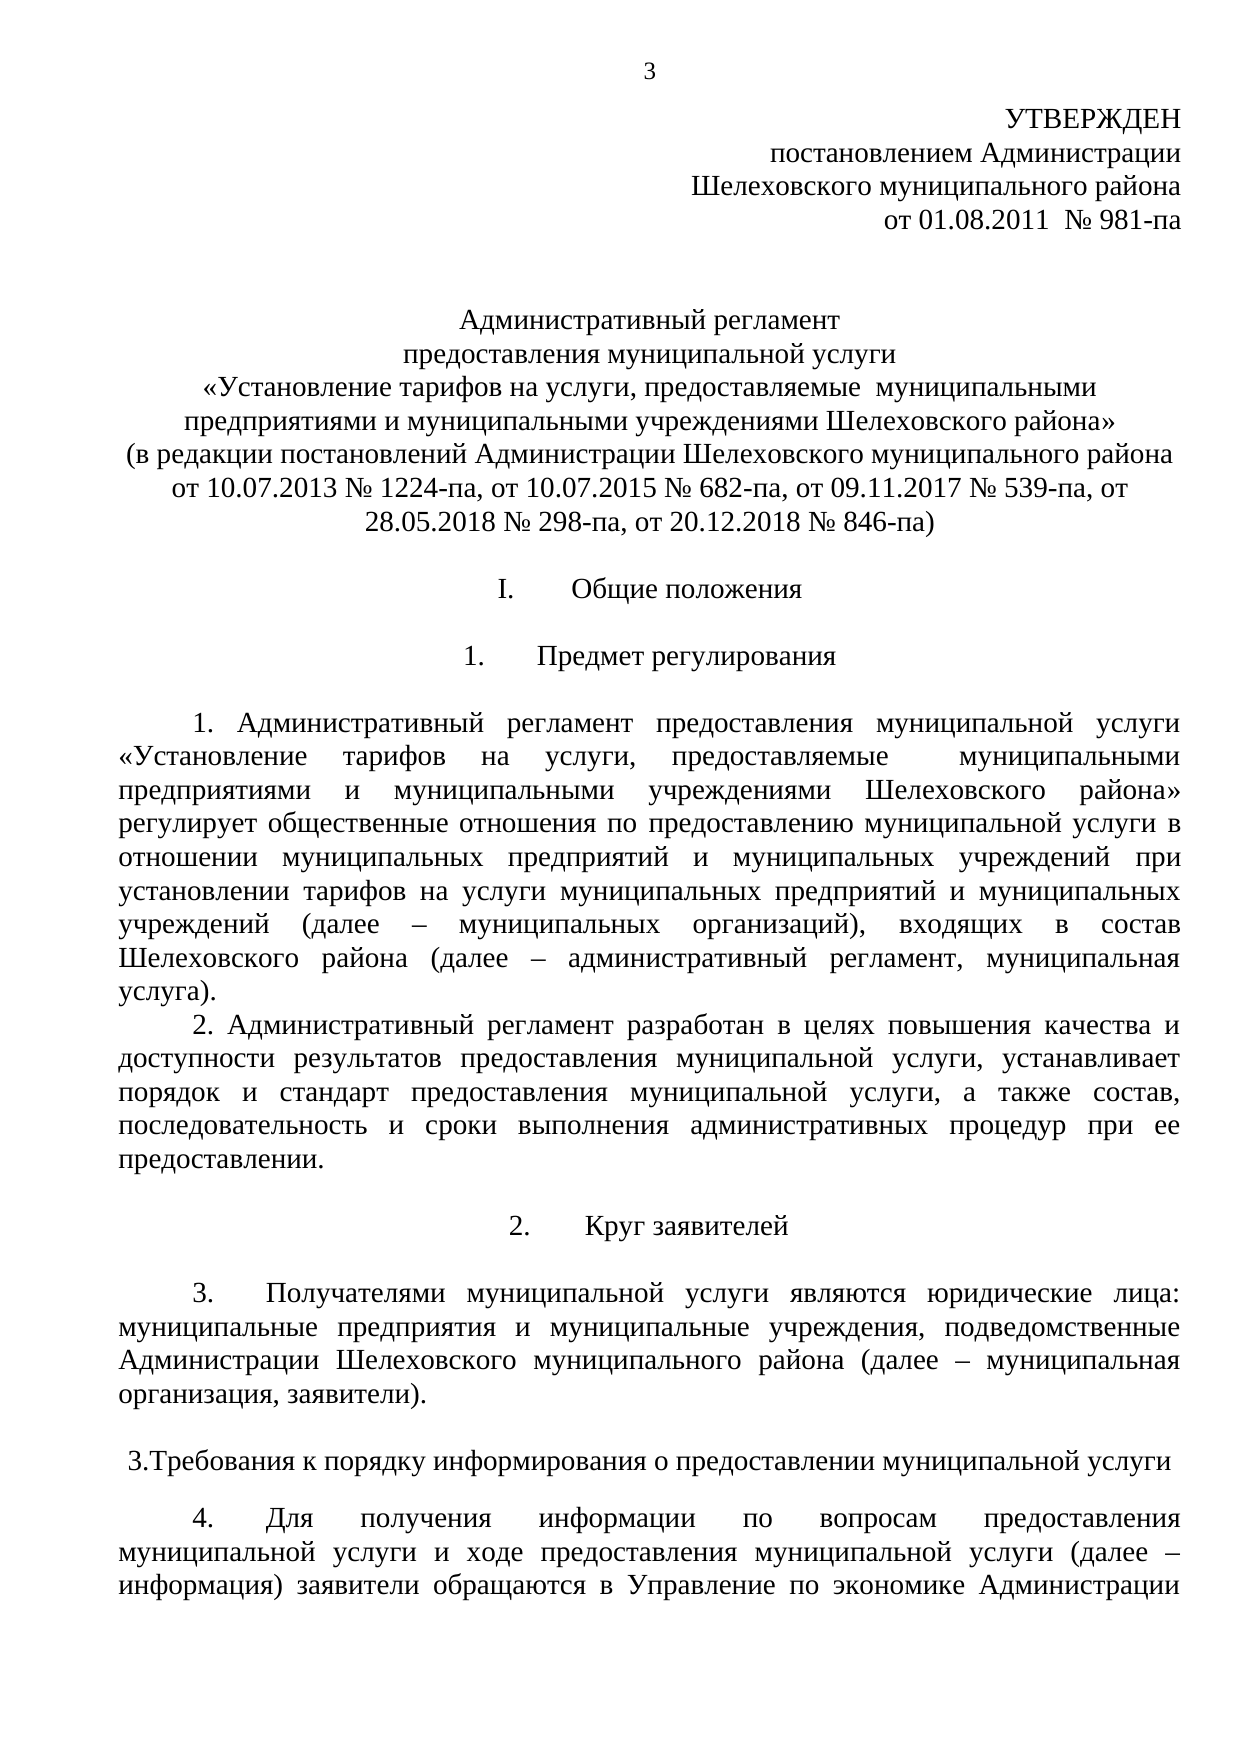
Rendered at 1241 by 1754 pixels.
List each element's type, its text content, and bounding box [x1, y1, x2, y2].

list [118, 1500, 1181, 1601]
list Круг заявителей [116, 1208, 1181, 1242]
text 3.Требования к порядку информирования о предоставлении муниципальной услуги [118, 1443, 1181, 1476]
text (в редакции постановлений Администрации Шелеховского муниципального района от 10.07.2013 № 1224-па, от 10.07.2015 № 682-па, от 09.11.2017 № 539-па, от 28.05.2018 № 298-па, от 20.12.2018 № 846-па) [118, 437, 1181, 537]
text УТВЕРЖДЕН [118, 101, 1181, 135]
text Шелеховского муниципального района [118, 168, 1181, 202]
text от 01.08.2011 № 981-па [118, 202, 1181, 235]
text «Установление тарифов на услуги, предоставляемые муниципальными предприятиями и муниципальными учреждениями Шелеховского района» [118, 369, 1181, 437]
text 1. Административный регламент предоставления муниципальной услуги «Установление тарифов на услуги, предоставляемые муниципальными предприятиями и муниципальными учреждениями Шелеховского района» регулирует общественные отношения по предоставлению муниципальной услуги в отношении муниципальных предприятий и муниципальных учреждений при установлении тарифов на услуги муниципальных предприятий и муниципальных учреждений (далее – муниципальных организаций), входящих в состав Шелеховского района (далее – административный регламент, муниципальная услуга). [118, 705, 1181, 1007]
text предоставления муниципальной услуги [118, 336, 1181, 369]
text Административный регламент [118, 302, 1181, 336]
list Получателями муниципальной услуги являются юридические лица: муниципальные предприятия и муниципальные учреждения, подведомственные Администрации Шелеховского муниципального района (далее – муниципальная организация, заявители). [118, 1275, 1181, 1409]
text постановлением Администрации [118, 135, 1181, 168]
list Предмет регулирования [118, 638, 1181, 671]
text 2. Административный регламент разработан в целях повышения качества и доступности результатов предоставления муниципальной услуги, устанавливает порядок и стандарт предоставления муниципальной услуги, а также состав, последовательность и сроки выполнения административных процедур при ее предоставлении. [118, 1007, 1181, 1174]
list Общие положения [118, 571, 1181, 604]
